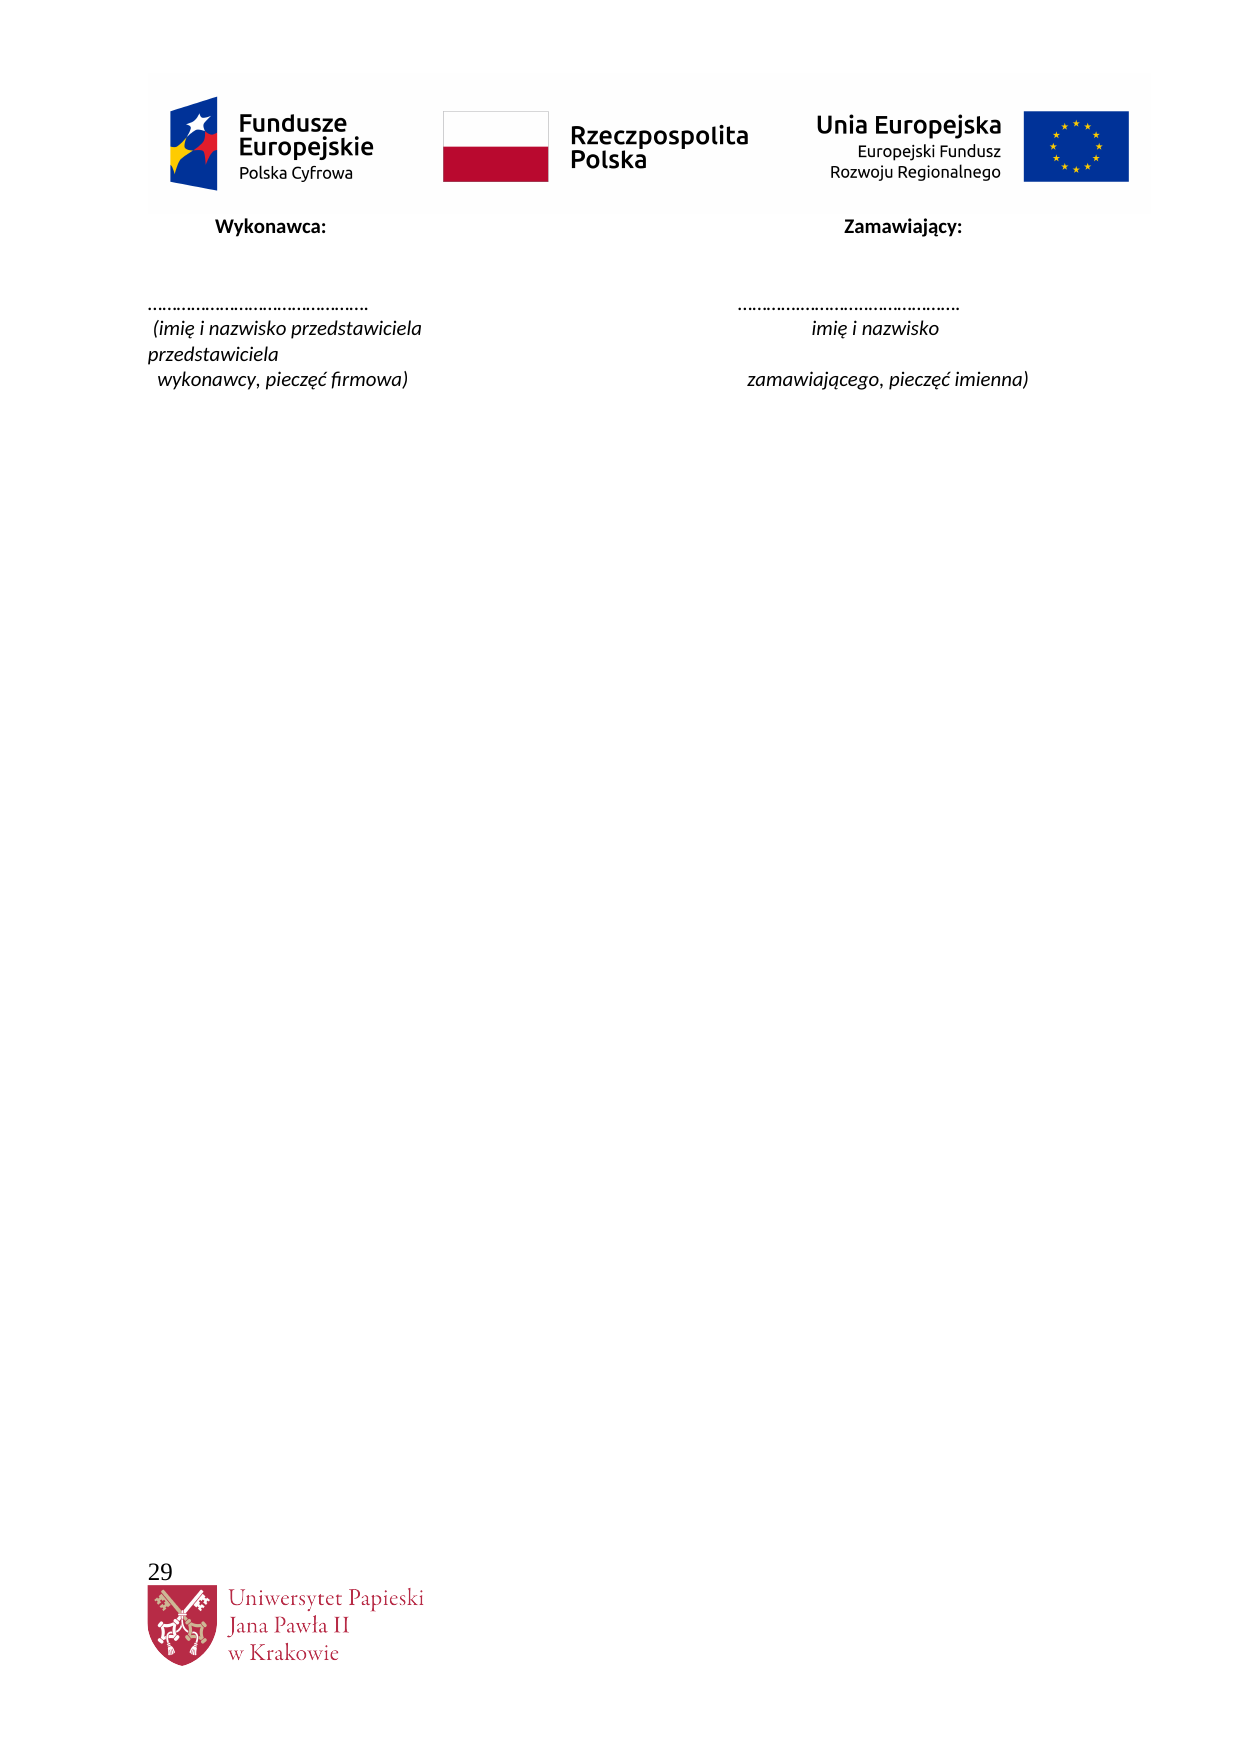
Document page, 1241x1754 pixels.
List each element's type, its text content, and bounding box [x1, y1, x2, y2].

picture [147, 1585, 424, 1666]
text (imię i nazwisko przedstawiciela imię i nazwisko przedstawiciela [148, 315, 1063, 366]
picture [147, 73, 1152, 214]
text wykonawcy, pieczęć firmowa) zamawiającego, pieczęć imienna) [148, 366, 1063, 392]
text ………………………………………. ………….…………..………………. [148, 290, 1063, 315]
text Wykonawca: Zamawiający: [177, 214, 1063, 239]
